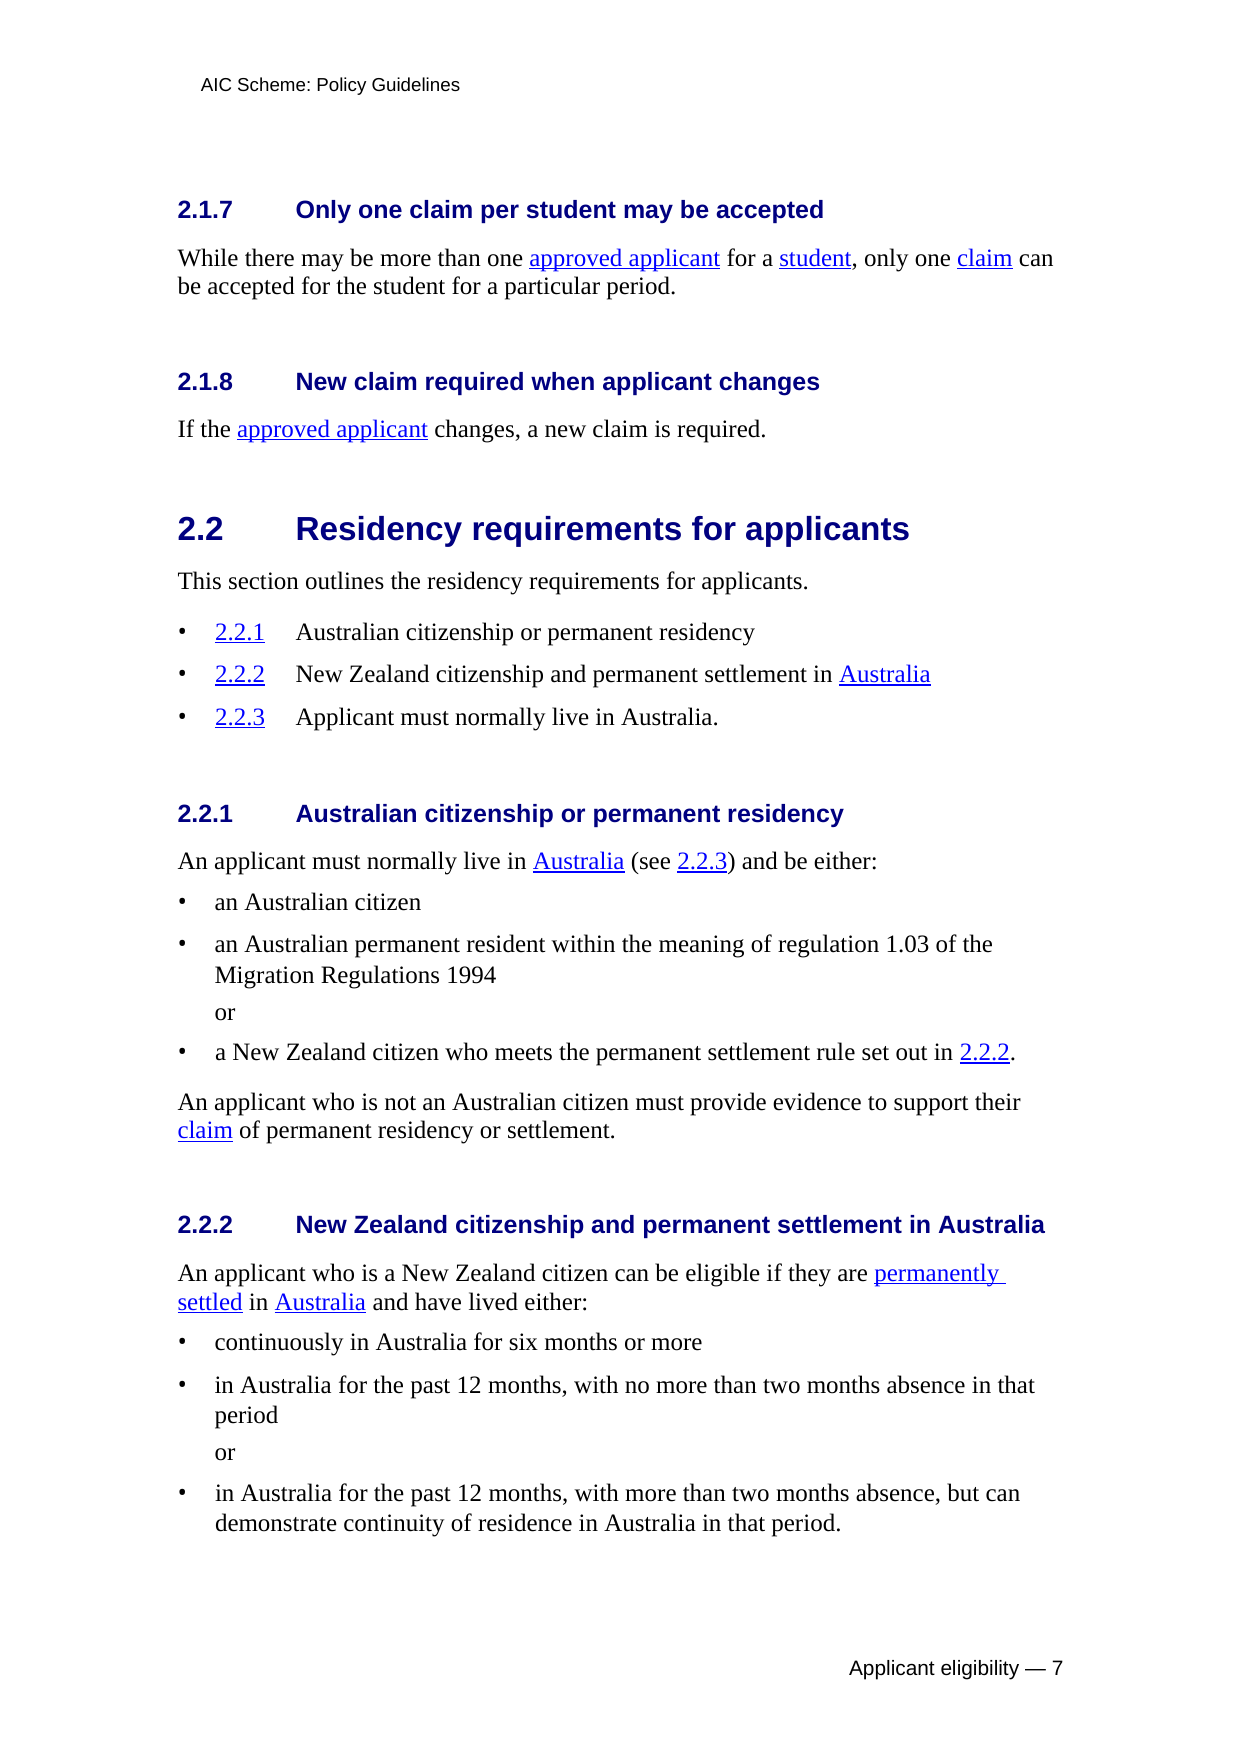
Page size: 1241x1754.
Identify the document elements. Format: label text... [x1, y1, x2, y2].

subtitle 2.2 Residency requirements for applicants [177, 509, 1063, 547]
text an Australian permanent resident within the meaning of regulation 1.03 of the Migration Regulations 1994 [177, 926, 1063, 988]
text continuously in for six months or more [177, 1324, 1063, 1358]
subtitle 2.2.2 citizenship and permanent settlement in [177, 1211, 1063, 1239]
text a citizen who meets the permanent settlement rule set out in 2.2.2. [177, 1034, 1063, 1068]
text An applicant must normally live in Australia (see 2.2.3) and be either: [177, 846, 1063, 875]
text 2.2.2 citizenship and permanent settlement in Australia [177, 656, 1063, 690]
subtitle 2.1.8 New claim required when applicant changes [177, 366, 1063, 395]
subtitle 2.2.1 Australian citizenship or permanent residency [177, 799, 1063, 827]
text 2.2.1 Australian citizenship or permanent residency [177, 614, 1063, 648]
text 2.2.3 Applicant must normally live in . [177, 698, 1063, 732]
text or [214, 997, 1063, 1026]
text in for the past 12 months, with more than two months absence, but can demonstrate continuity of residence in in that period. [177, 1474, 1063, 1537]
text or [214, 1437, 1063, 1466]
subtitle 2.1.7 Only one claim per student may be accepted [177, 195, 1063, 224]
text an Australian citizen [177, 883, 1063, 917]
text If the approved applicant changes, a new claim required. [177, 414, 1063, 443]
text Th section outlines the residency requirements for applicants. [177, 566, 1063, 595]
text An applicant who a citizen can be eligible if they are permanently settled in Australia and have lived either: [177, 1258, 1063, 1316]
text While there may be more than one approved applicant for a student, only one claim can be accepted for the student for a particular period. [177, 243, 1063, 300]
text in for the past 12 months, with no more than two months absence in that period [177, 1366, 1063, 1429]
text An applicant who not an Australian citizen must provide evidence to support their claim of permanent residency or settlement. [177, 1087, 1063, 1144]
